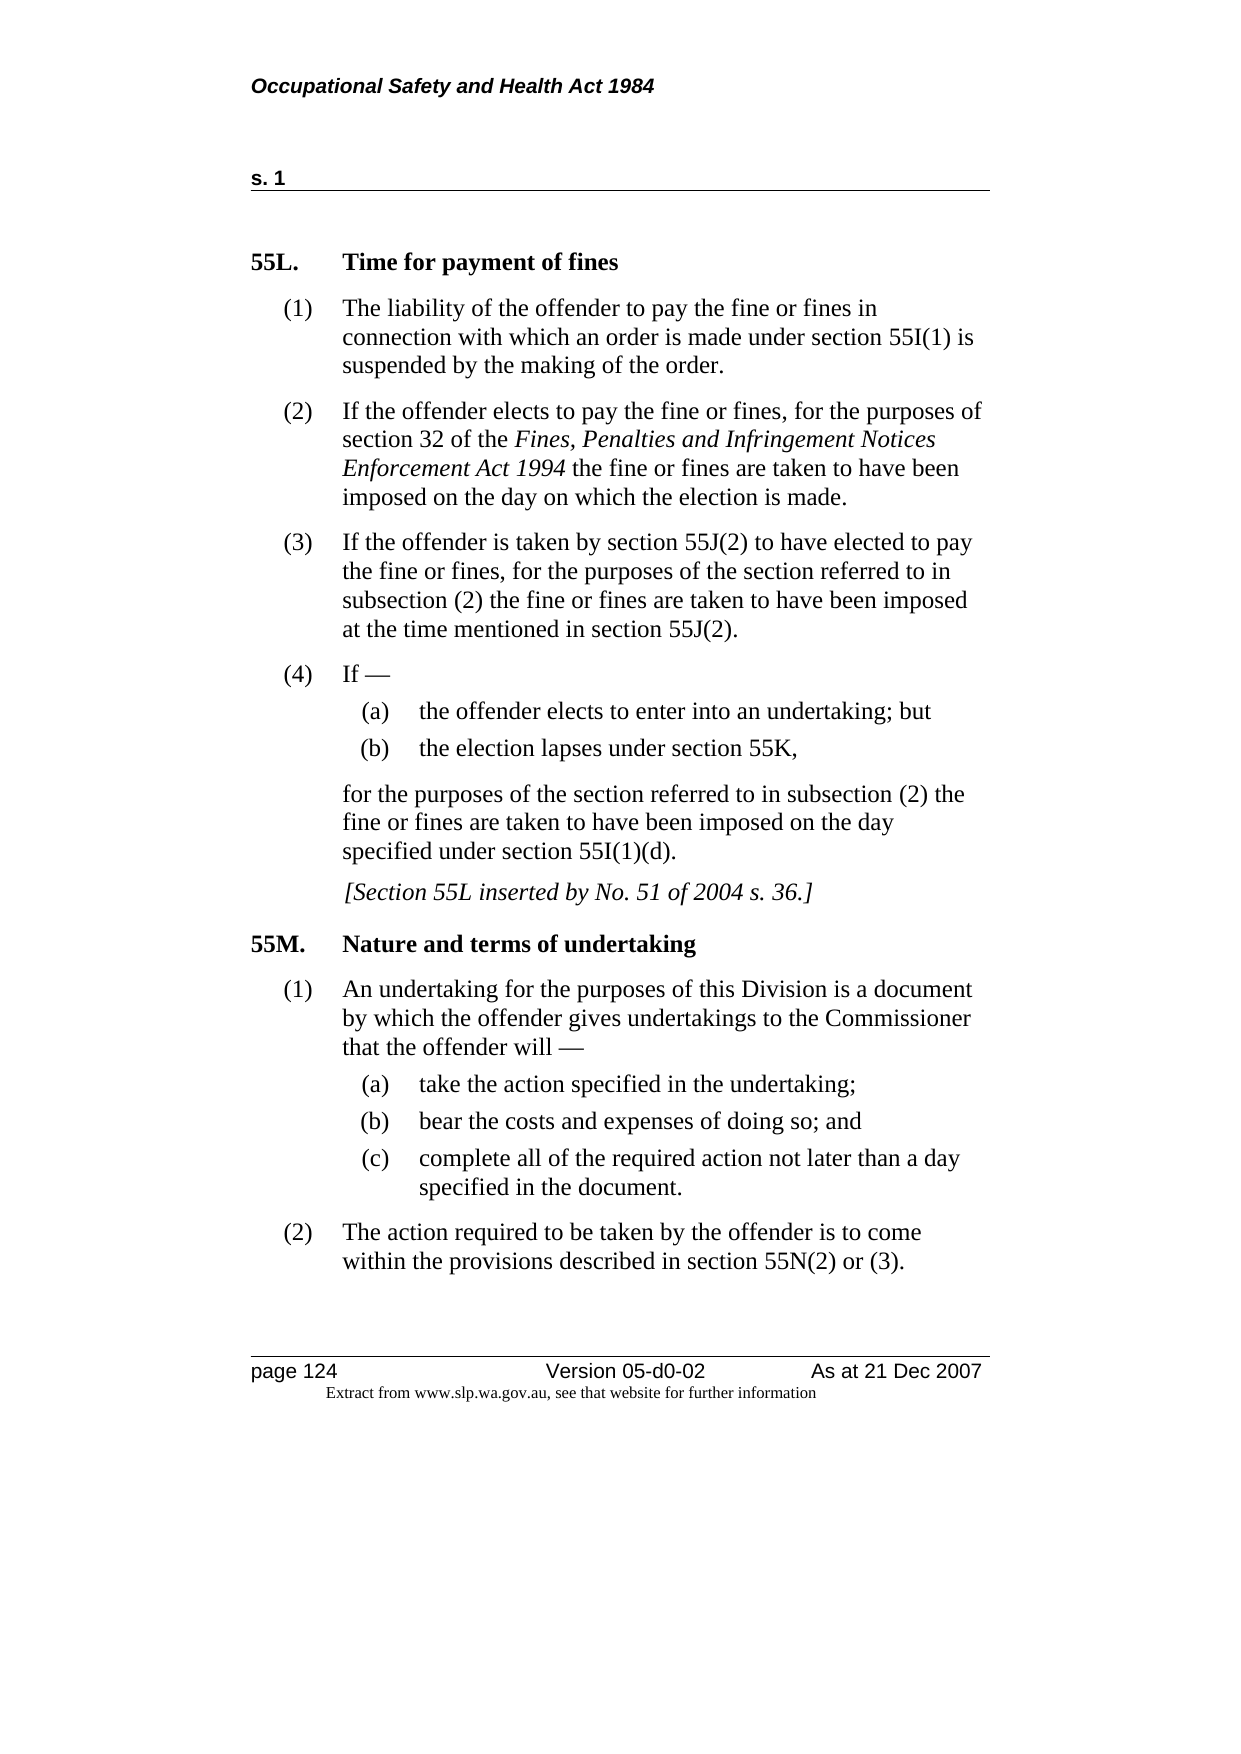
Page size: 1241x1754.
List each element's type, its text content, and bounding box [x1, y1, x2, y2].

text (2) If the offender elects to pay the fine or fines, for the purposes of section 32 of the Fines, Penalties and Infringement Notices Enforcement Act 1994 the fine or fines are taken to have been imposed on the day on which the election is made. [251, 396, 990, 511]
text (a) take the action specified in the undertaking; [251, 1069, 990, 1098]
text (b) the election lapses under section 55K, [251, 733, 990, 762]
text (a) the offender elects to enter into an undertaking; but [251, 696, 990, 725]
text [Section 55L inserted by No. 51 of 2004 s. 36.] [251, 877, 990, 906]
text (b) bear the costs and expenses of doing so; and [251, 1106, 990, 1135]
text (3) If the offender is taken by section 55J(2) to have elected to pay the fine or fines, for the purposes of the section referred to in subsection (2) the fine or fines are taken to have been imposed at the time mentioned in section 55J(2). [251, 527, 990, 642]
subtitle 55M. Nature and terms of undertaking [251, 929, 990, 958]
text for the purposes of the section referred to in subsection (2) the fine or fines are taken to have been imposed on the day specified under section 55I(1)(d). [251, 779, 990, 865]
text (c) complete all of the required action not later than a day specified in the document. [251, 1143, 990, 1201]
text (2) The action required to be taken by the offender is to come within the provisions described in section 55N(2) or (3). [251, 1217, 990, 1275]
text (4) If — [251, 659, 990, 688]
text (1) The liability of the offender to pay the fine or fines in connection with which an order is made under section 55I(1) is suspended by the making of the order. [251, 293, 990, 379]
text (1) An undertaking for the purposes of this Division is a document by which the offender gives undertakings to the Commissioner that the offender will — [251, 974, 990, 1061]
subtitle 55L. Time for payment of fines [251, 247, 990, 276]
